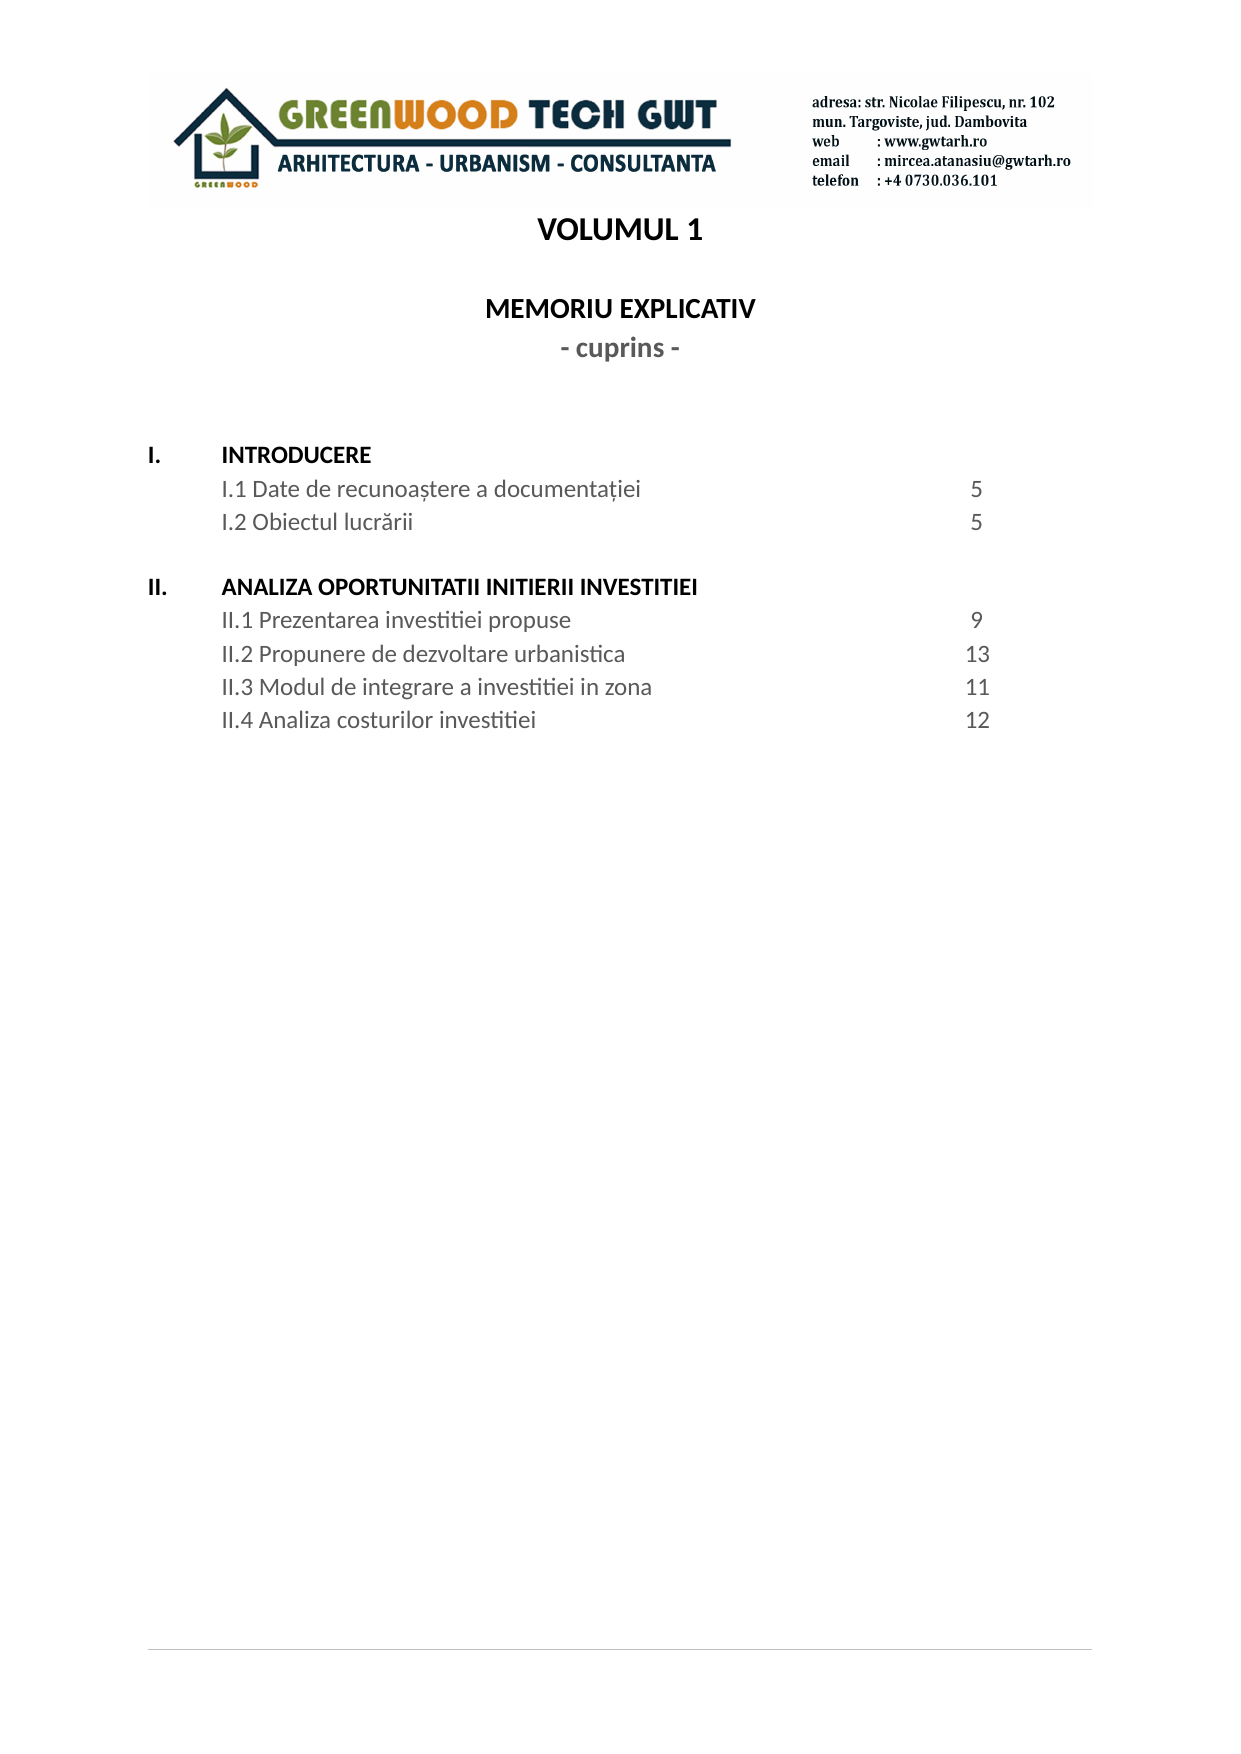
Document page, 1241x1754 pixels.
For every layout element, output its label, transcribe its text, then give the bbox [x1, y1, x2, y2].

text I.2 Obiectul lucrării 5 [148, 507, 1092, 537]
text II.1 Prezentarea investitiei propuse 9 [148, 604, 1092, 635]
text - cuprins - [148, 329, 1092, 364]
text II.4 Analiza costurilor investitiei 12 [148, 705, 1092, 735]
picture [147, 73, 1093, 209]
text II.3 Modul de integrare a investitiei in zona 11 [148, 671, 1092, 702]
text MEMORIU EXPLICATIV [148, 290, 1092, 326]
text I. INTRODUCERE [148, 440, 1092, 470]
text II.2 Propunere de dezvoltare urbanistica 13 [148, 638, 1092, 668]
text I.1 Date de recunoaștere a documentației 5 [148, 473, 1092, 504]
text II. ANALIZA OPORTUNITATII INITIERII INVESTITIEI [148, 571, 1092, 601]
text VOLUMUL 1 [148, 209, 1092, 249]
